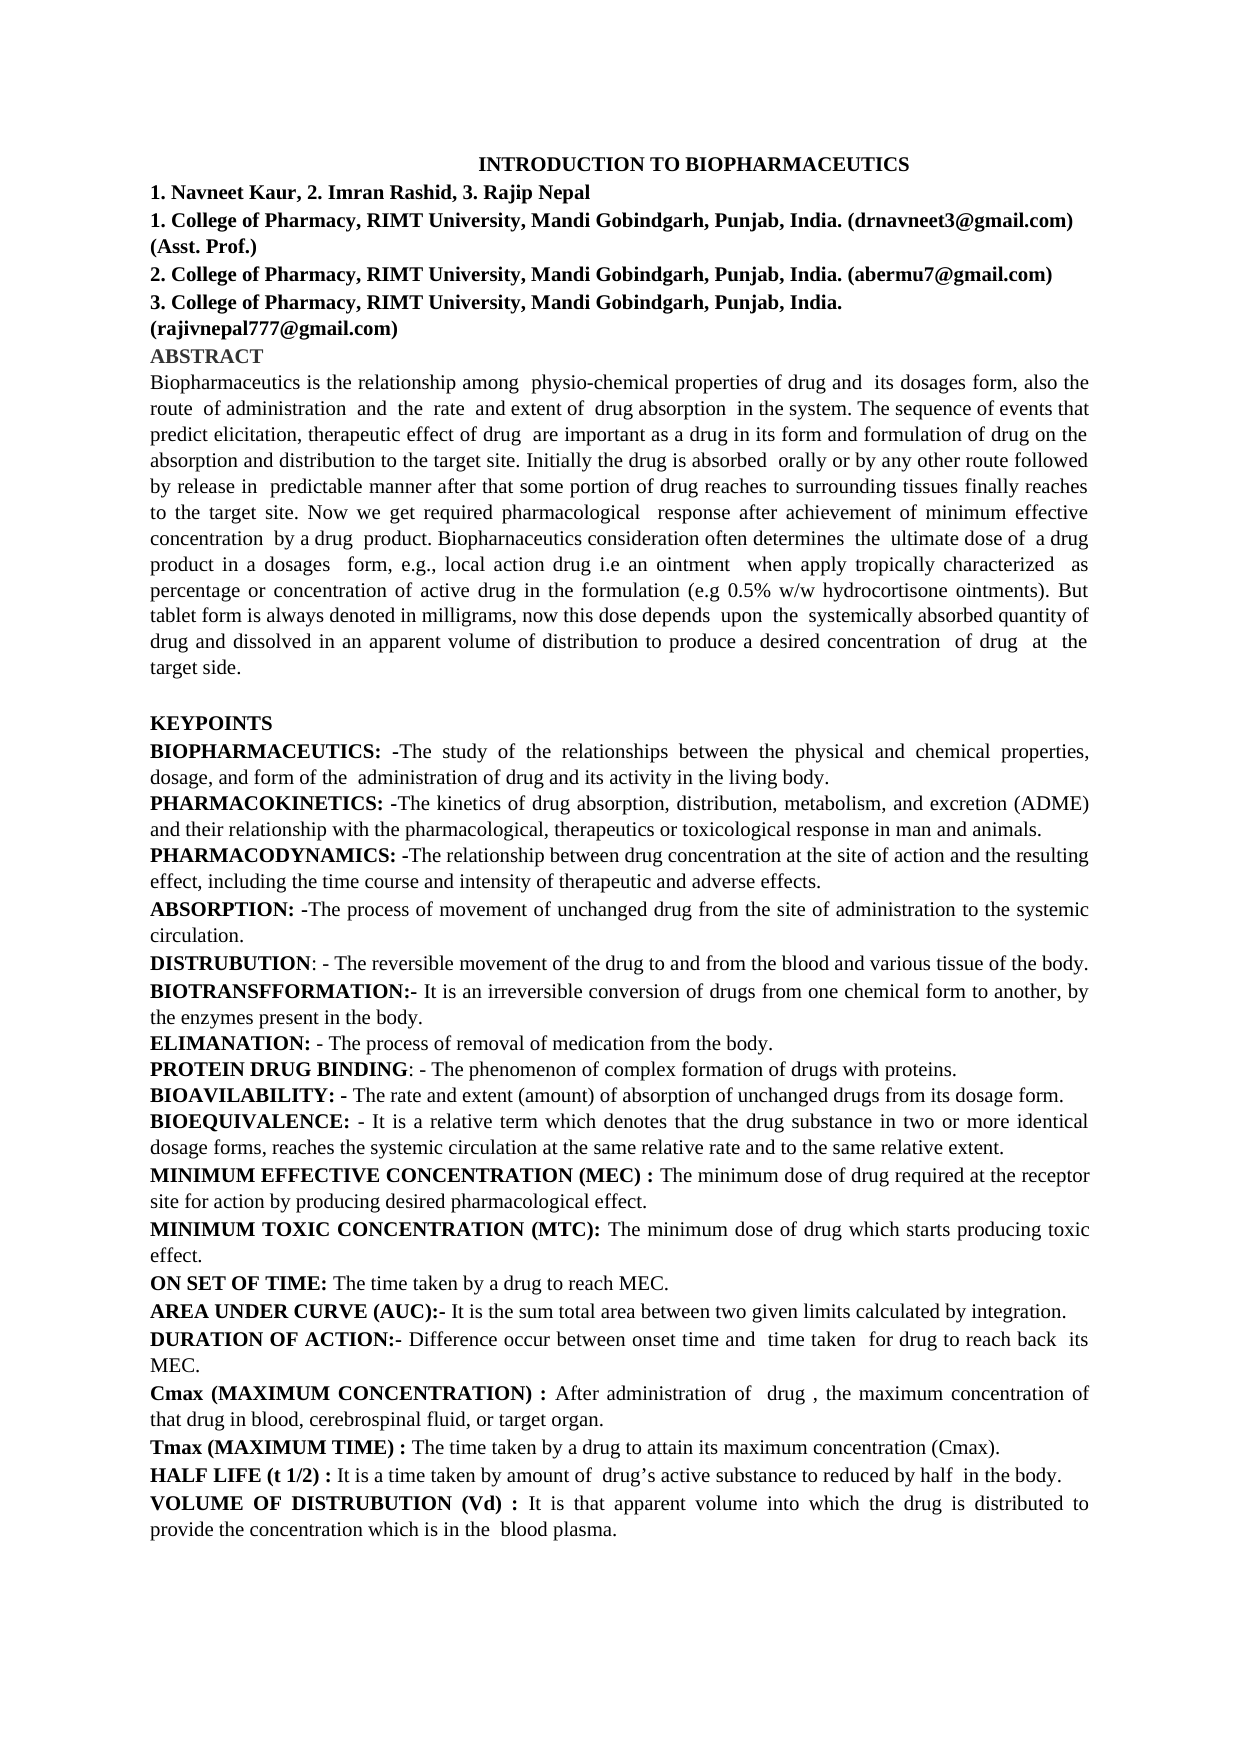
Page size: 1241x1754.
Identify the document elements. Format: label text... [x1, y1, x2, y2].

text INTRODUCTION TO BIOPHARMACEUTICS [150, 152, 1090, 176]
text Cmax (MAXIMUM CONCENTRATION) : After administration of drug , the maximum concentration of that drug in blood, cerebrospinal fluid, or target organ. [150, 1381, 1090, 1431]
text ABSORPTION: -The process of movement of unchanged drug from the site of administration to the systemic circulation. [150, 897, 1090, 947]
text AREA UNDER CURVE (AUC):- It is the sum total area between two given limits calculated by integration. [150, 1299, 1090, 1323]
text HALF LIFE (t 1/2) : It is a time taken by amount of drug’s active substance to reduced by half in the body. [150, 1463, 1090, 1487]
text 1. Navneet Kaur, 2. Imran Rashid, 3. Rajip Nepal [150, 180, 1090, 204]
text BIOTRANSFFORMATION:- It is an irreversible conversion of drugs from one chemical form to another, by the enzymes present in the body. ELIMANATION: - The process of removal of medication from the body. PROTEIN DRUG BINDING: - The phenomenon of complex formation of drugs with proteins. BIOAVILABILITY: - The rate and extent (amount) of absorption of unchanged drugs from its dosage form. BIOEQUIVALENCE: - It is a relative term which denotes that the drug substance in two or more identical dosage forms, reaches the systemic circulation at the same relative rate and to the same relative extent. [150, 979, 1090, 1159]
text 3. College of Pharmacy, RIMT University, Mandi Gobindgarh, Punjab, India. (rajivnepal777@gmail.com) [150, 290, 1090, 340]
text VOLUME OF DISTRUBUTION (Vd) : It is that apparent volume into which the drug is distributed to provide the concentration which is in the blood plasma. [150, 1491, 1090, 1541]
text ABSTRACT Biopharmaceutics is the relationship among physio-chemical properties of drug and its dosages form, also the route of administration and the rate and extent of drug absorption in the system. The sequence of events that predict elicitation, therapeutic effect of drug are important as a drug in its form and formulation of drug on the absorption and distribution to the target site. Initially the drug is absorbed orally or by any other route followed by release in predictable manner after that some portion of drug reaches to surrounding tissues finally reaches to the target site. Now we get required pharmacological response after achievement of minimum effective concentration by a drug product. Biopharnaceutics consideration often determines the ultimate dose of a drug product in a dosages form, e.g., local action drug i.e an ointment when apply tropically characterized as percentage or concentration of active drug in the formulation (e.g 0.5% w/w hydrocortisone ointments). But tablet form is always denoted in milligrams, now this dose depends upon the systemically absorbed quantity of drug and dissolved in an apparent volume of distribution to produce a desired concentration of drug at the target side. [150, 344, 1090, 679]
text DURATION OF ACTION:- Difference occur between onset time and time taken for drug to reach back its MEC. [150, 1327, 1090, 1377]
text MINIMUM TOXIC CONCENTRATION (MTC): The minimum dose of drug which starts producing toxic effect. [150, 1217, 1090, 1267]
text KEYPOINTS [150, 711, 1090, 735]
text Tmax (MAXIMUM TIME) : The time taken by a drug to attain its maximum concentration (Cmax). [150, 1434, 1090, 1459]
text 1. College of Pharmacy, RIMT University, Mandi Gobindgarh, Punjab, India. (drnavneet3@gmail.com)(Asst. Prof.) [150, 208, 1090, 258]
text ON SET OF TIME: The time taken by a drug to reach MEC. [150, 1271, 1090, 1295]
text BIOPHARMACEUTICS: -The study of the relationships between the physical and chemical properties, dosage, and form of the administration of drug and its activity in the living body. PHARMACOKINETICS: -The kinetics of drug absorption, distribution, metabolism, and excretion (ADME) and their relationship with the pharmacological, therapeutics or toxicological response in man and animals. PHARMACODYNAMICS: -The relationship between drug concentration at the site of action and the resulting effect, including the time course and intensity of therapeutic and adverse effects. [150, 739, 1090, 893]
text DISTRUBUTION: - The reversible movement of the drug to and from the blood and various tissue of the body. [150, 951, 1090, 975]
text MINIMUM EFFECTIVE CONCENTRATION (MEC) : The minimum dose of drug required at the receptor site for action by producing desired pharmacological effect. [150, 1163, 1090, 1213]
text 2. College of Pharmacy, RIMT University, Mandi Gobindgarh, Punjab, India. (abermu7@gmail.com) [150, 262, 1090, 286]
